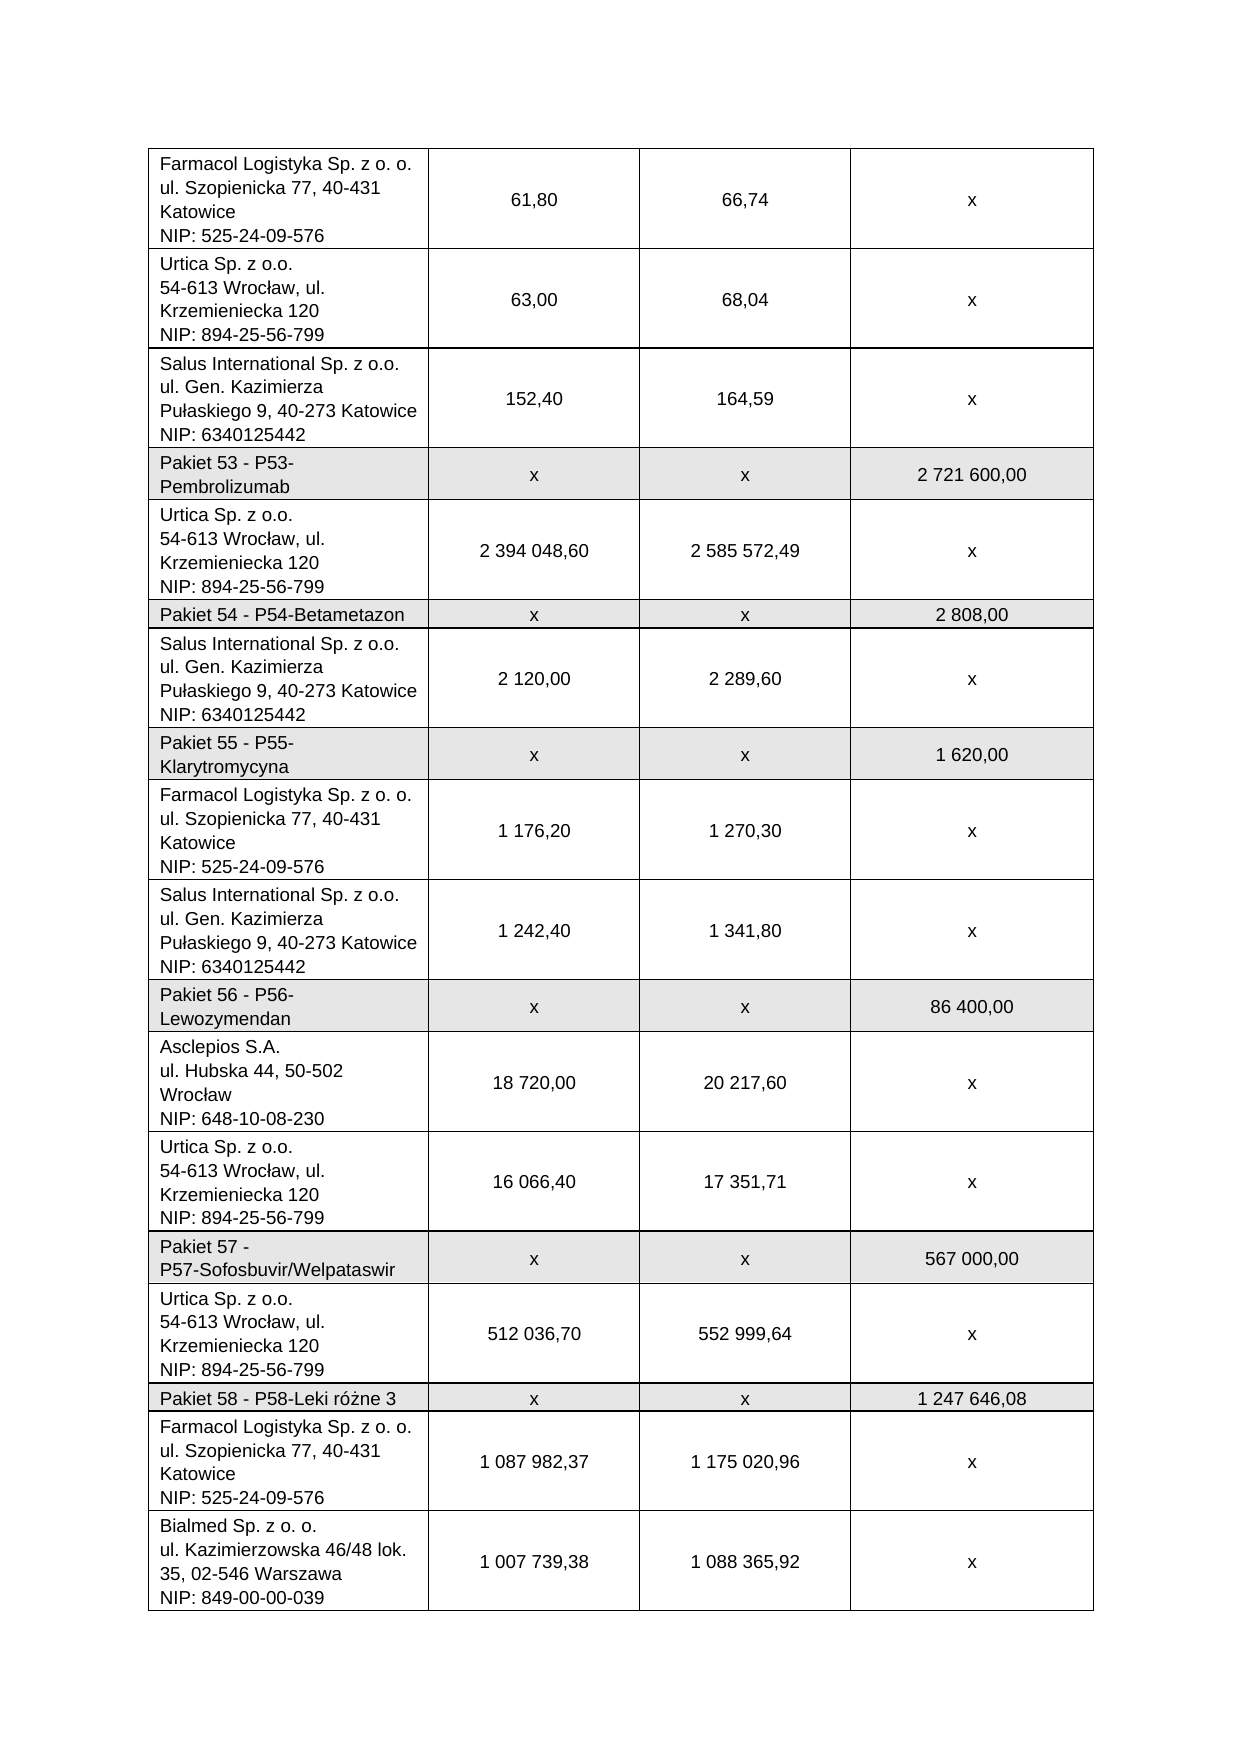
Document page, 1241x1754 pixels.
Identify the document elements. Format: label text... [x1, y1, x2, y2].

table_cell 61,80 [429, 149, 639, 247]
table_cell 552 999,64 [640, 1284, 850, 1382]
table_cell 16 066,40 [429, 1132, 639, 1230]
table_cell x [851, 1132, 1093, 1230]
table_cell Pakiet 58 - P58-Leki różne 3 [149, 1384, 428, 1410]
table_cell Pakiet 54 - P54-Betametazon [149, 600, 428, 627]
table_cell 1 341,80 [640, 880, 850, 979]
table_cell 2 120,00 [429, 629, 639, 727]
table_cell x [640, 600, 850, 627]
table_cell 1 620,00 [851, 728, 1093, 779]
table_cell 20 217,60 [640, 1032, 850, 1131]
table_cell Farmacol Logistyka Sp. z o. o. ul. Szopienicka 77, 40-431 Katowice NIP: 525-24-09-576 [149, 149, 428, 247]
table_cell x [851, 880, 1093, 979]
table_cell x [640, 728, 850, 779]
table_cell x [851, 249, 1093, 347]
table_cell 2 585 572,49 [640, 500, 850, 599]
table_cell 17 351,71 [640, 1132, 850, 1230]
table_cell Urtica Sp. z o.o. 54-613 Wrocław, ul. Krzemieniecka 120 NIP: 894-25-56-799 [149, 1132, 428, 1230]
table_cell 63,00 [429, 249, 639, 347]
table_cell 66,74 [640, 149, 850, 247]
table_cell 1 247 646,08 [851, 1384, 1093, 1410]
table_cell x [640, 448, 850, 499]
table_cell 152,40 [429, 349, 639, 447]
table_cell Asclepios S.A. ul. Hubska 44, 50-502 Wrocław NIP: 648-10-08-230 [149, 1032, 428, 1131]
table_cell Urtica Sp. z o.o. 54-613 Wrocław, ul. Krzemieniecka 120 NIP: 894-25-56-799 [149, 1284, 428, 1382]
table_cell x [851, 1511, 1093, 1610]
table_cell 86 400,00 [851, 980, 1093, 1031]
table_cell x [429, 600, 639, 627]
table_cell x [640, 1232, 850, 1282]
table_cell x [851, 1032, 1093, 1131]
table_cell Salus International Sp. z o.o. ul. Gen. Kazimierza Pułaskiego 9, 40-273 Katowice NIP: 6340125442 [149, 629, 428, 727]
table_cell 1 175 020,96 [640, 1412, 850, 1510]
table_cell x [429, 448, 639, 499]
table_cell x [851, 500, 1093, 599]
table_cell Urtica Sp. z o.o. 54-613 Wrocław, ul. Krzemieniecka 120 NIP: 894-25-56-799 [149, 500, 428, 599]
table_cell x [429, 1384, 639, 1410]
table_cell 1 088 365,92 [640, 1511, 850, 1610]
table_cell Bialmed Sp. z o. o. ul. Kazimierzowska 46/48 lok. 35, 02-546 Warszawa NIP: 849-00-00-039 [149, 1511, 428, 1610]
table_cell Farmacol Logistyka Sp. z o. o. ul. Szopienicka 77, 40-431 Katowice NIP: 525-24-09-576 [149, 780, 428, 879]
table_cell Farmacol Logistyka Sp. z o. o. ul. Szopienicka 77, 40-431 Katowice NIP: 525-24-09-576 [149, 1412, 428, 1510]
table_cell Pakiet 56 - P56-Lewozymendan [149, 980, 428, 1031]
table_cell 1 176,20 [429, 780, 639, 879]
table_cell 1 007 739,38 [429, 1511, 639, 1610]
table_cell 2 289,60 [640, 629, 850, 727]
table_cell x [429, 728, 639, 779]
table_cell Urtica Sp. z o.o. 54-613 Wrocław, ul. Krzemieniecka 120 NIP: 894-25-56-799 [149, 249, 428, 347]
table_cell 164,59 [640, 349, 850, 447]
table_cell x [640, 1384, 850, 1410]
table_cell 1 242,40 [429, 880, 639, 979]
table_cell x [851, 1284, 1093, 1382]
table_cell Pakiet 53 - P53-Pembrolizumab [149, 448, 428, 499]
table_cell 68,04 [640, 249, 850, 347]
table_cell x [851, 1412, 1093, 1510]
table_cell x [851, 149, 1093, 247]
table_cell x [429, 980, 639, 1031]
table_cell 18 720,00 [429, 1032, 639, 1131]
table_cell 2 808,00 [851, 600, 1093, 627]
table_cell 567 000,00 [851, 1232, 1093, 1282]
table_cell 1 270,30 [640, 780, 850, 879]
table_cell 1 087 982,37 [429, 1412, 639, 1510]
table_cell Pakiet 55 - P55-Klarytromycyna [149, 728, 428, 779]
table_cell 2 721 600,00 [851, 448, 1093, 499]
table_cell x [429, 1232, 639, 1282]
table_cell x [851, 349, 1093, 447]
table_cell 512 036,70 [429, 1284, 639, 1382]
table_cell Pakiet 57 - P57-Sofosbuvir/Welpataswir [149, 1232, 428, 1282]
table_cell x [851, 629, 1093, 727]
table_cell 2 394 048,60 [429, 500, 639, 599]
table_cell Salus International Sp. z o.o. ul. Gen. Kazimierza Pułaskiego 9, 40-273 Katowice NIP: 6340125442 [149, 349, 428, 447]
table_cell Salus International Sp. z o.o. ul. Gen. Kazimierza Pułaskiego 9, 40-273 Katowice NIP: 6340125442 [149, 880, 428, 979]
table_cell x [640, 980, 850, 1031]
table_cell x [851, 780, 1093, 879]
